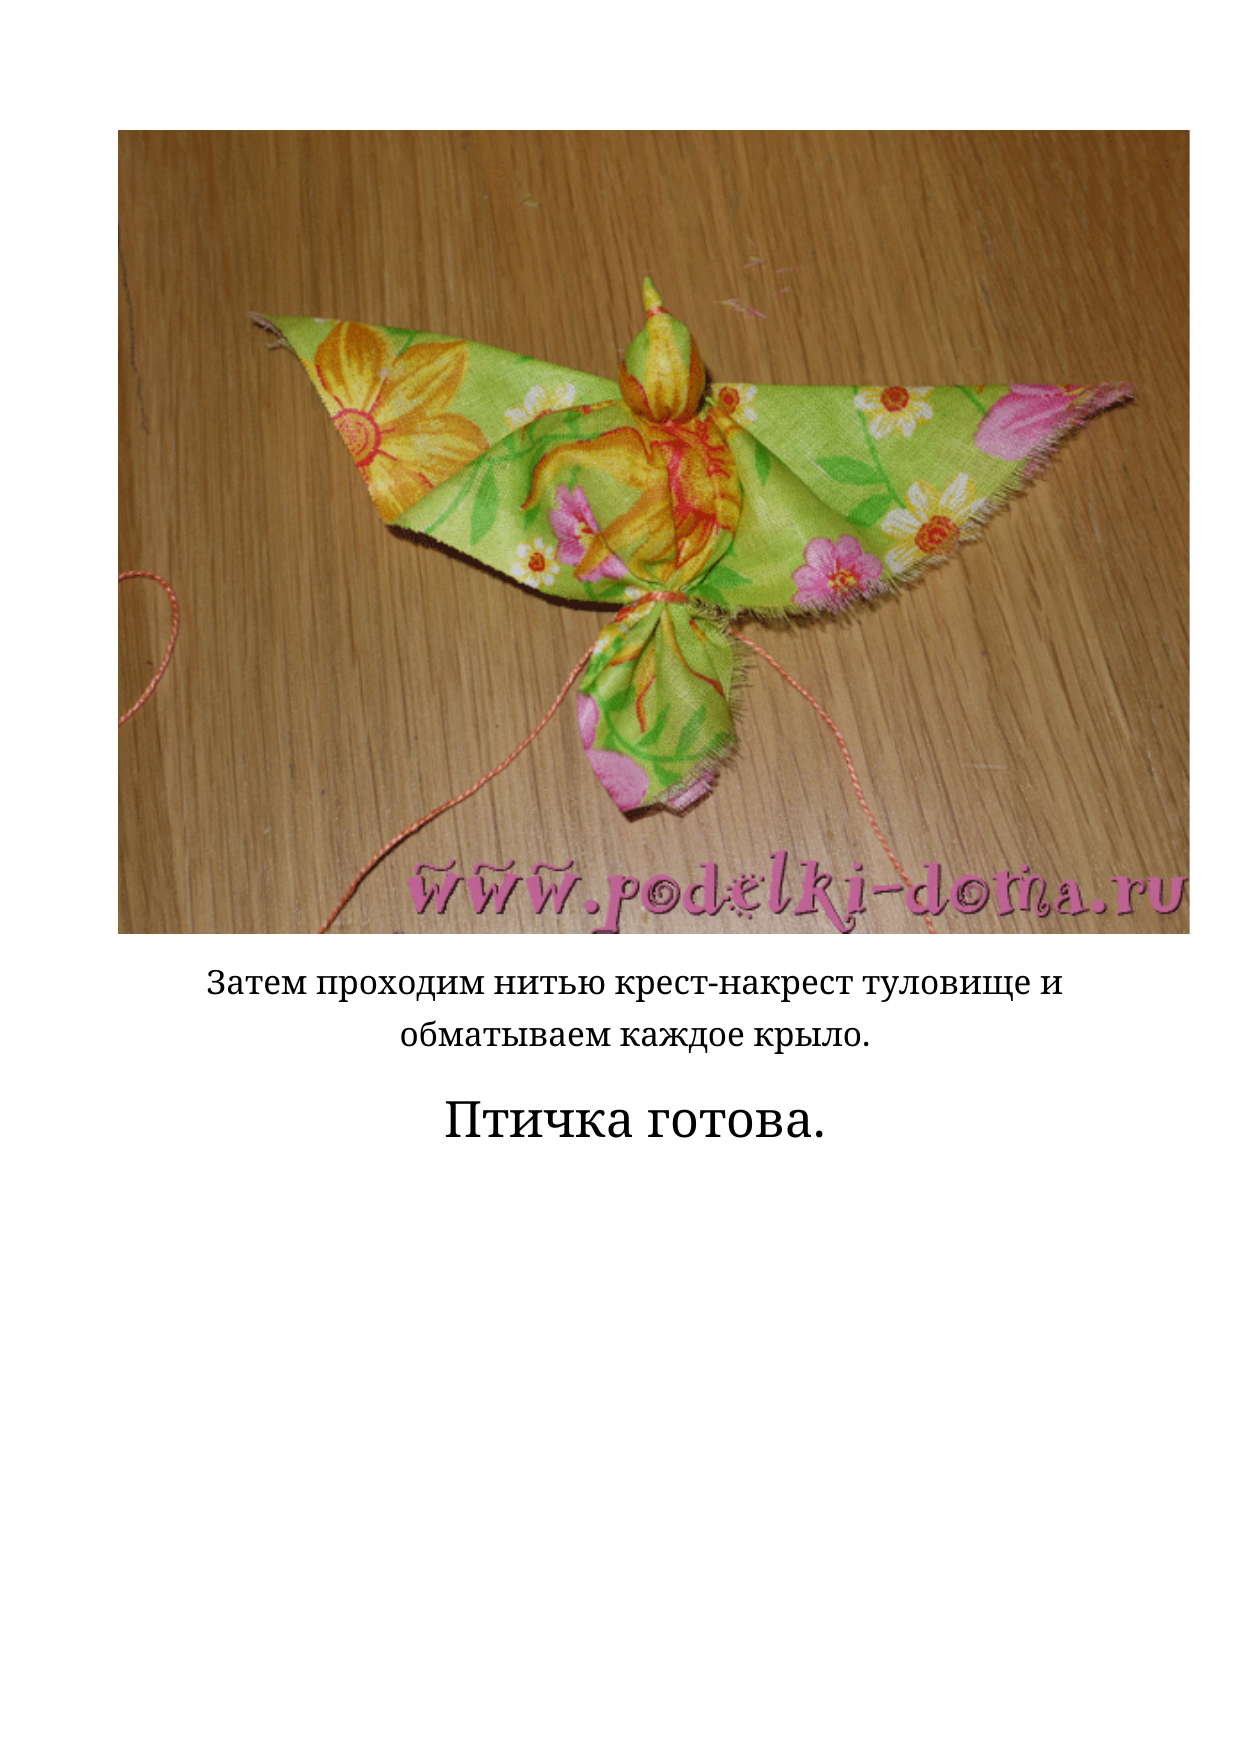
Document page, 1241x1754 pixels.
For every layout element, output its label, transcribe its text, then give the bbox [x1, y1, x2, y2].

text Затем проходим нитью крест-накрест туловище и обматываем каждое крыло. [118, 959, 1152, 1056]
text Птичка готова. [118, 1084, 1152, 1263]
picture [118, 130, 1190, 934]
